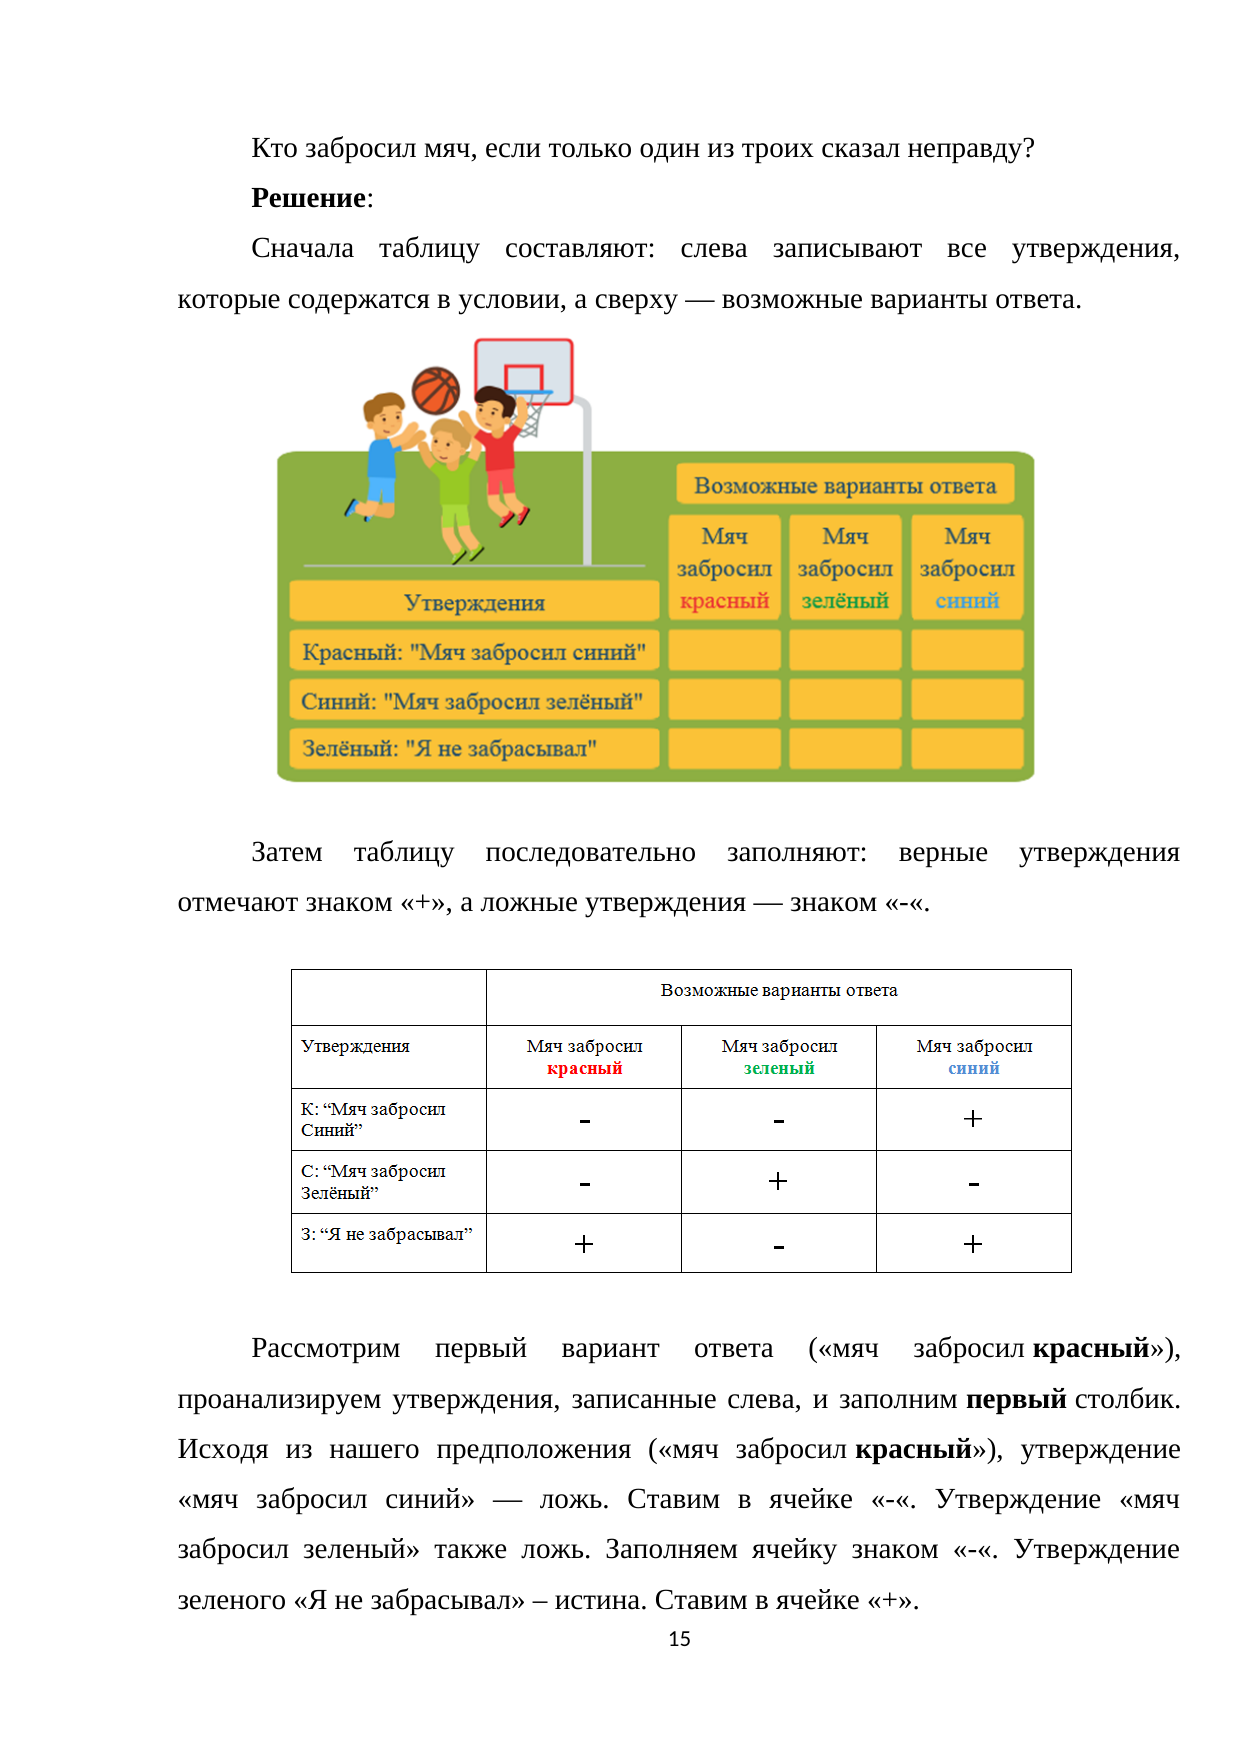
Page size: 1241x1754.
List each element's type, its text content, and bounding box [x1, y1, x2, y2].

text Затем таблицу последовательно заполняют: верные утверждения отмечают знаком «+», а ложные утверждения — знаком «-«. [177, 834, 1181, 918]
text Решение: [177, 180, 1181, 214]
text Кто забросил мяч, если только один из троих сказал неправду? [177, 130, 1181, 163]
text Сначала таблицу составляют: слева записывают все утверждения, которые содержатся в условии, а сверху — возможные варианты ответа. [177, 231, 1181, 314]
picture [258, 331, 1048, 788]
text Рассмотрим первый вариант ответа («мяч забросил красный»), проанализируем утверждения, записанные слева, и заполним первый столбик. Исходя из нашего предположения («мяч забросил красный»), утверждение «мяч забросил синий» — ложь. Ставим в ячейке «-«. Утверждение «мяч забросил зеленый» также ложь. Заполняем ячейку знаком «-«. Утверждение зеленого «Я не забрасывал» – истина. Ставим в ячейке «+». [177, 1330, 1181, 1616]
picture [277, 958, 1082, 1282]
